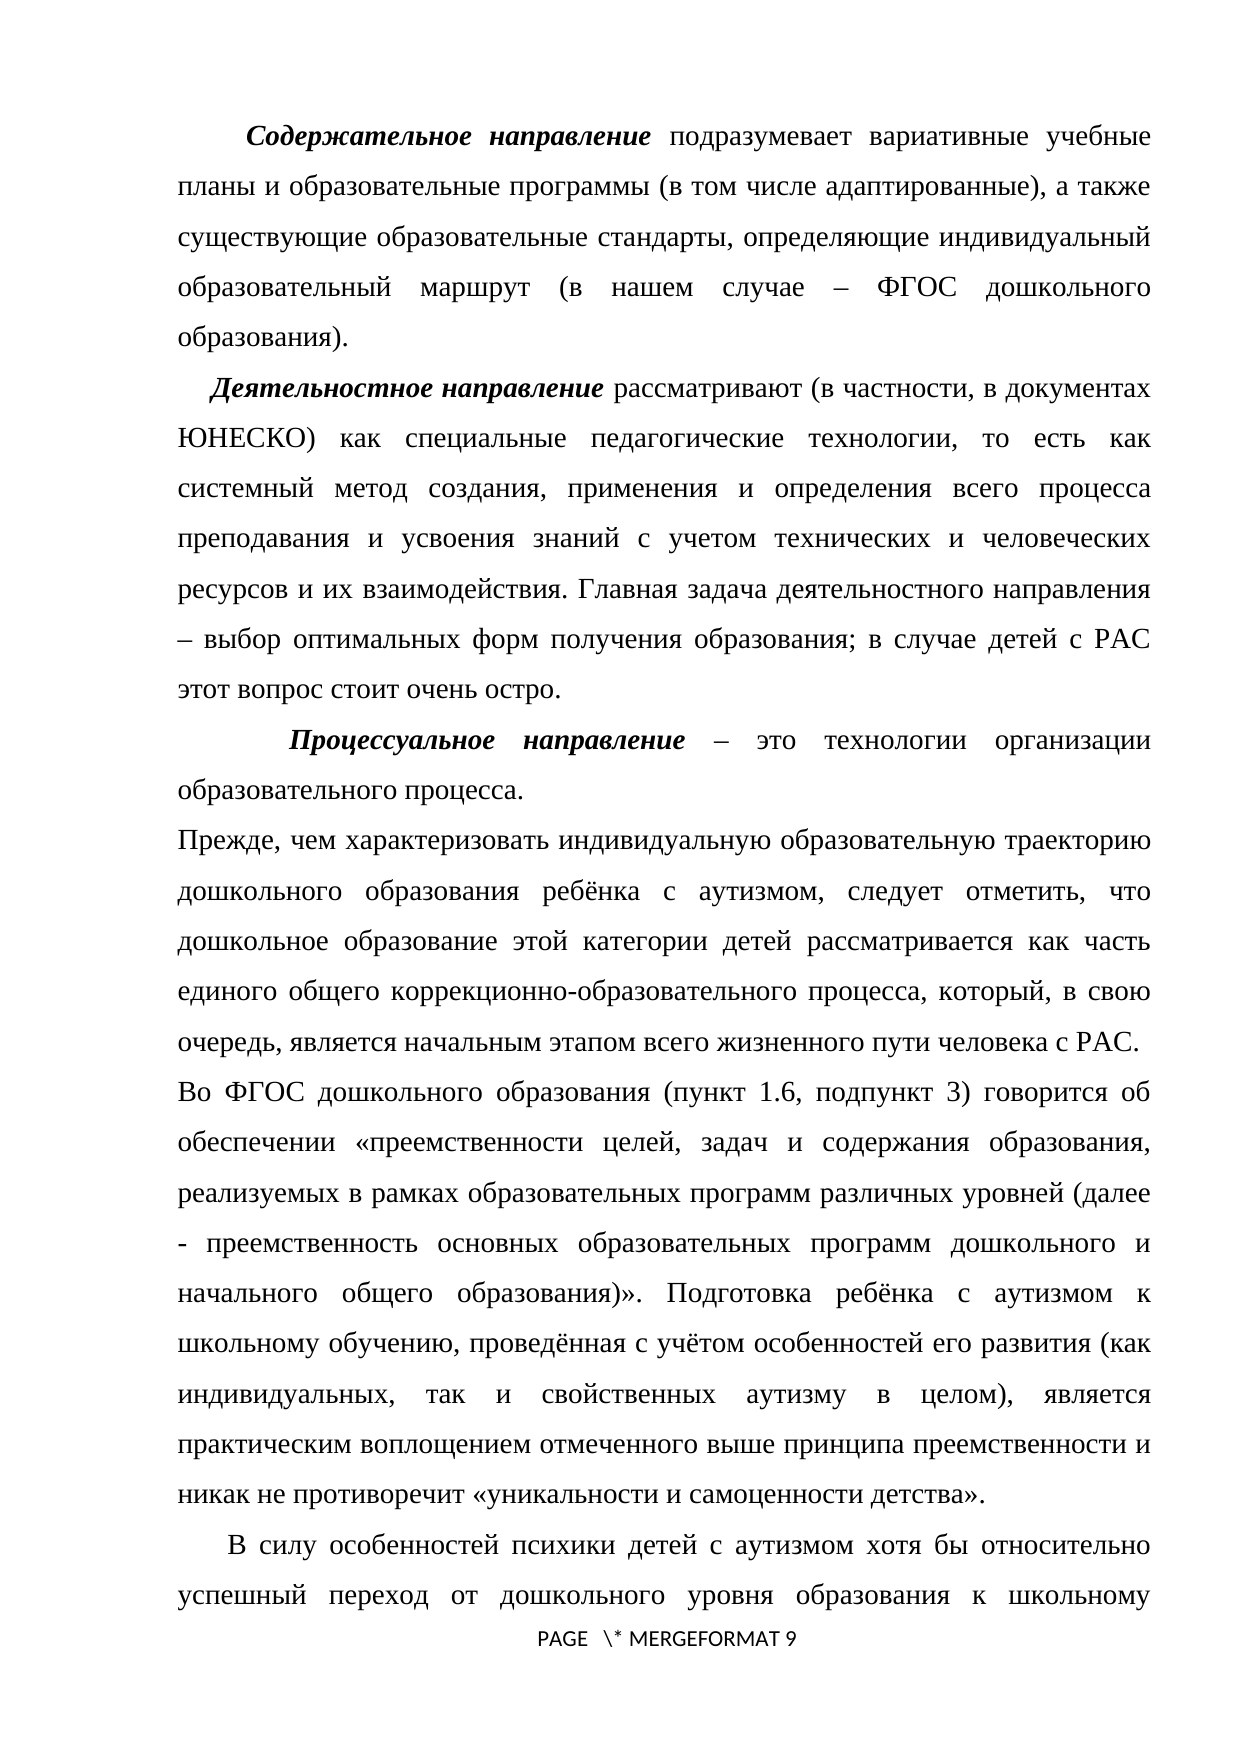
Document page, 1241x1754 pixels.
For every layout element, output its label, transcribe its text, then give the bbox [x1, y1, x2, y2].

text Деятельностное направление рассматривают (в частности, в документах ЮНЕСКО) как специальные педагогические технологии, то есть как системный метод создания, применения и определения всего процесса преподавания и усвоения знаний с учетом технических и человеческих ресурсов и их взаимодействия. Главная задача деятельностного направления – выбор оптимальных форм получения образования; в случае детей с РАС этот вопрос стоит очень остро. [177, 370, 1152, 705]
text Во ФГОС дошкольного образования (пункт 1.6, подпункт 3) говорится об обеспечении «преемственности целей, задач и содержания образования, реализуемых в рамках образовательных программ различных уровней (далее - преемственность основных образовательных программ дошкольного и начального общего образования)». Подготовка ребёнка с аутизмом к школьному обучению, проведённая с учётом особенностей его развития (как индивидуальных, так и свойственных аутизму в целом), является практическим воплощением отмеченного выше принципа преемственности и никак не противоречит «уникальности и самоценности детства». [177, 1074, 1152, 1510]
text Процессуальное направление – это технологии организации образовательного процесса. [177, 722, 1152, 806]
text Содержательное направление подразумевает вариативные учебные планы и образовательные программы (в том числе адаптированные), а также существующие образовательные стандарты, определяющие индивидуальный образовательный маршрут (в нашем случае – ФГОС дошкольного образования). [177, 118, 1152, 353]
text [177, 1527, 1152, 1611]
text Прежде, чем характеризовать индивидуальную образовательную траекторию дошкольного образования ребёнка с аутизмом, следует отметить, что дошкольное образование этой категории детей рассматривается как часть единого общего коррекционно-образовательного процесса, который, в свою очередь, является начальным этапом всего жизненного пути человека с РАС. [177, 822, 1152, 1057]
